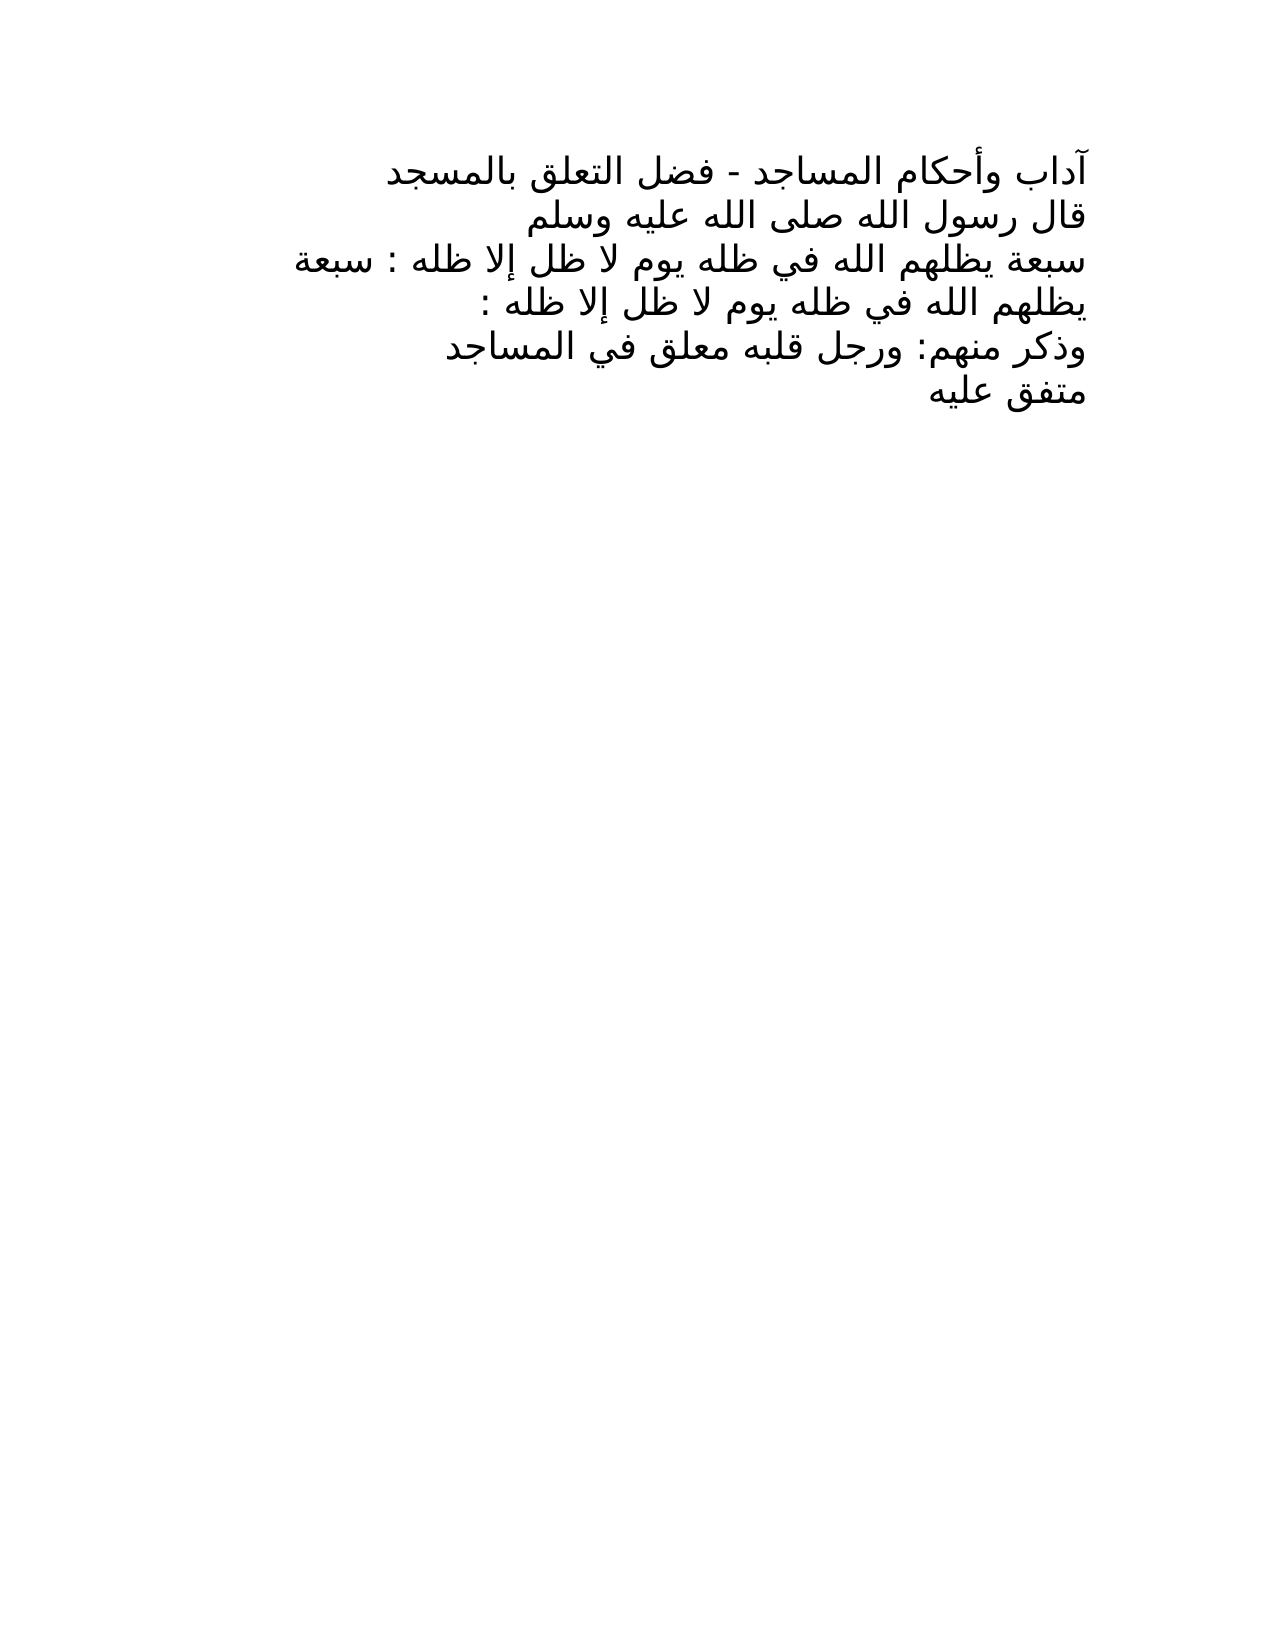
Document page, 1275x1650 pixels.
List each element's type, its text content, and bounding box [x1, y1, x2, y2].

text آداب وأحكام المساجد - فضل التعلق بالمسجد [187, 150, 1087, 194]
text وذكر منهم: ورجل قلبه معلق في المساجد [187, 324, 1087, 368]
text سبعة يظلهم الله في ظله يوم لا ظل إلا ظله : سبعة يظلهم الله في ظله يوم لا ظل إلا ظله : [187, 237, 1087, 324]
text قال رسول الله صلى الله عليه وسلم [187, 194, 1087, 237]
text متفق عليه [187, 368, 1087, 412]
